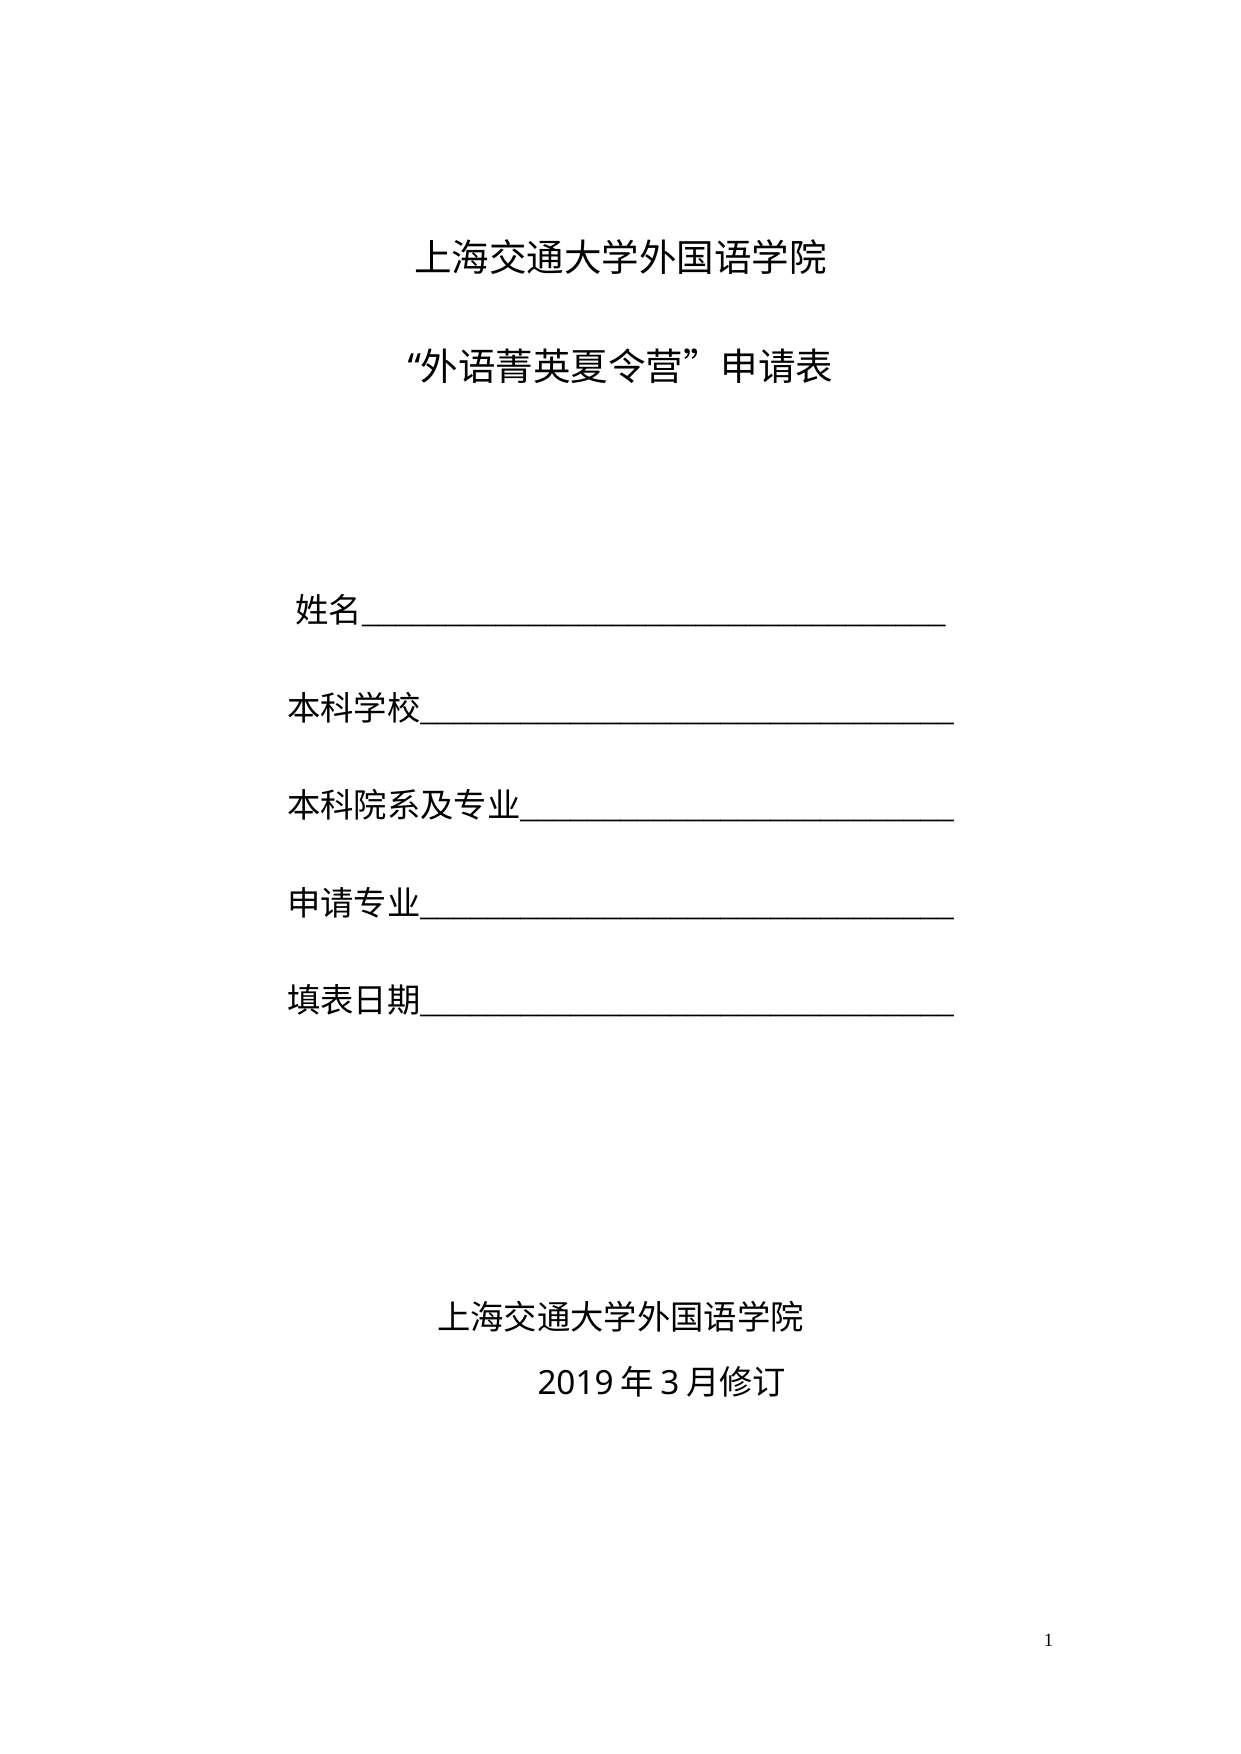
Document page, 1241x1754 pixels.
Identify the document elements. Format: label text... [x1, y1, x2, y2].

text 申请专业________________________________ [187, 868, 1053, 933]
text 姓名___________________________________ [187, 576, 1053, 641]
text 本科学校________________________________ [187, 673, 1053, 738]
text 上海交通大学外国语学院 [187, 228, 1053, 282]
text 上海交通大学外国语学院 [187, 1282, 1053, 1347]
text 本科院系及专业__________________________ [187, 771, 1053, 836]
text “外语菁英夏令营”申请表 [187, 337, 1053, 391]
text 2019年3月修订 [187, 1347, 1053, 1412]
text 填表日期________________________________ [187, 966, 1053, 1031]
